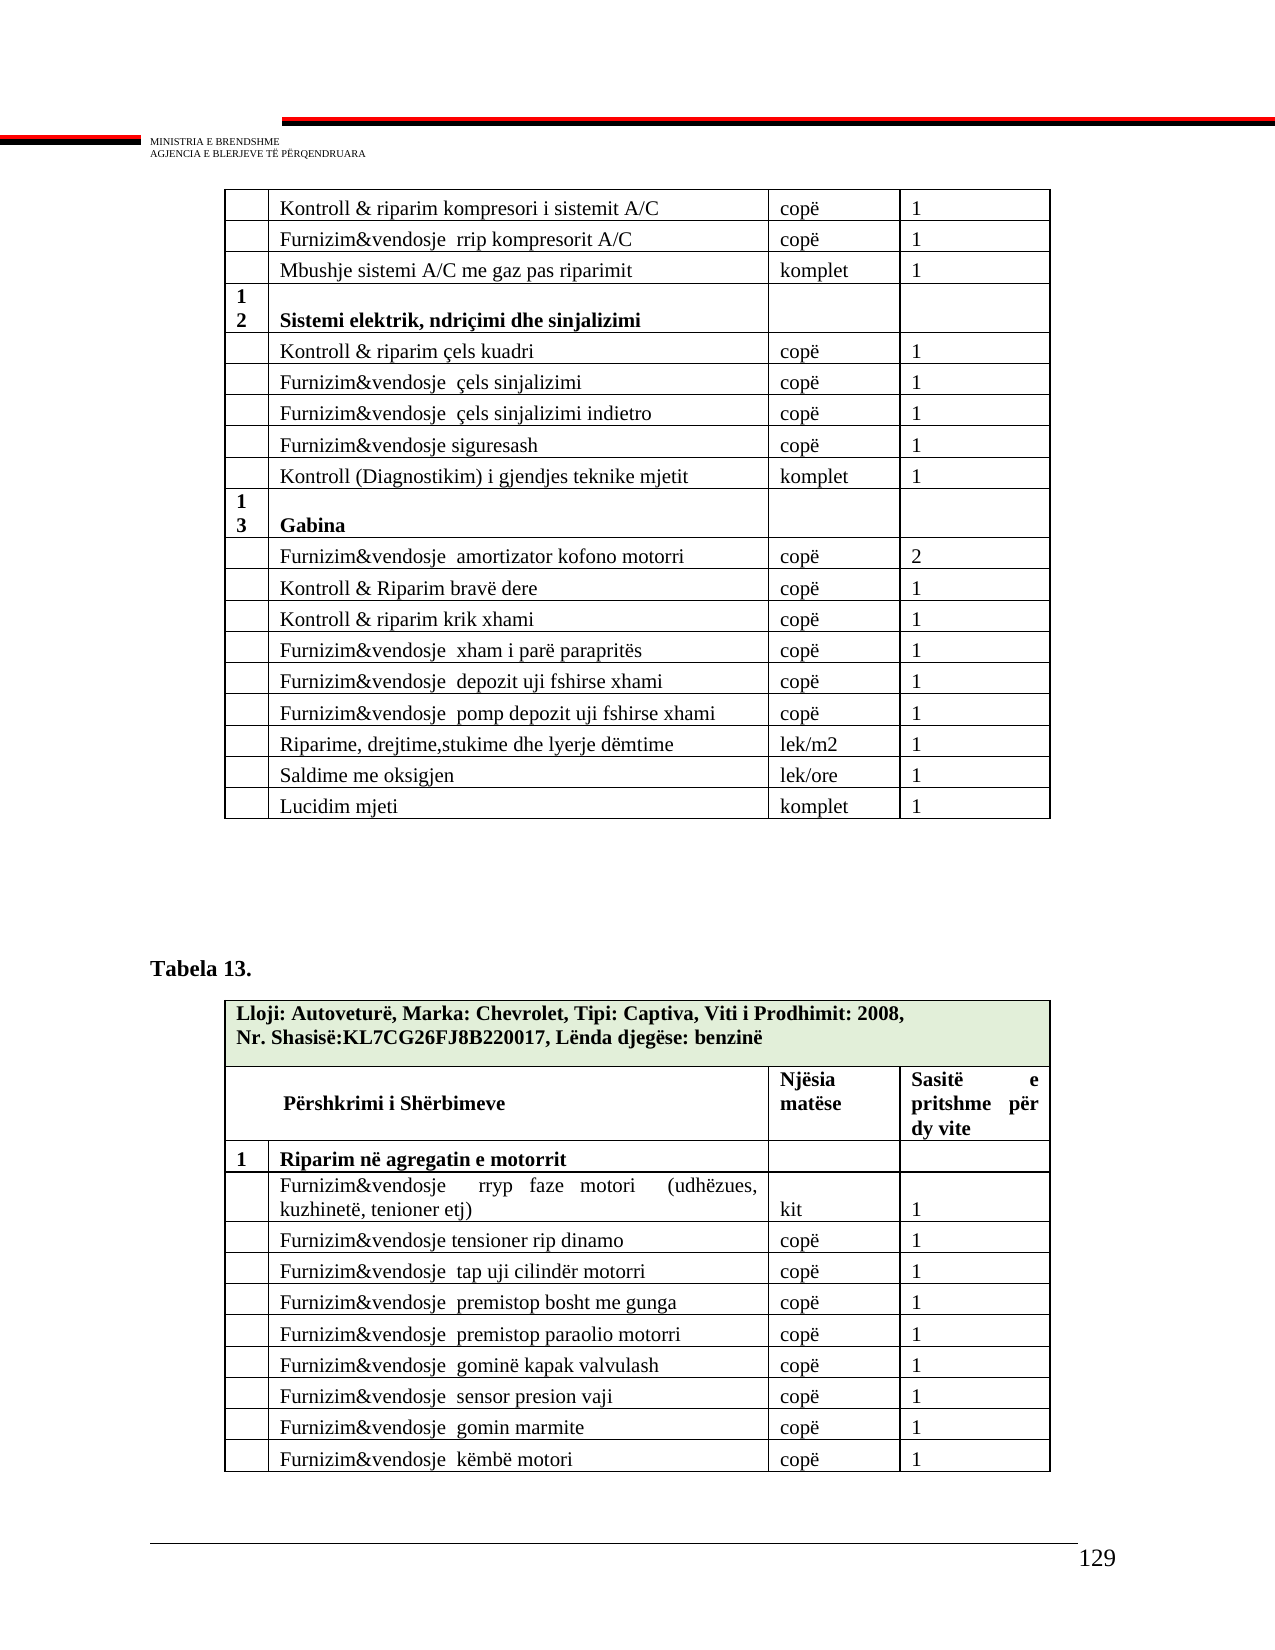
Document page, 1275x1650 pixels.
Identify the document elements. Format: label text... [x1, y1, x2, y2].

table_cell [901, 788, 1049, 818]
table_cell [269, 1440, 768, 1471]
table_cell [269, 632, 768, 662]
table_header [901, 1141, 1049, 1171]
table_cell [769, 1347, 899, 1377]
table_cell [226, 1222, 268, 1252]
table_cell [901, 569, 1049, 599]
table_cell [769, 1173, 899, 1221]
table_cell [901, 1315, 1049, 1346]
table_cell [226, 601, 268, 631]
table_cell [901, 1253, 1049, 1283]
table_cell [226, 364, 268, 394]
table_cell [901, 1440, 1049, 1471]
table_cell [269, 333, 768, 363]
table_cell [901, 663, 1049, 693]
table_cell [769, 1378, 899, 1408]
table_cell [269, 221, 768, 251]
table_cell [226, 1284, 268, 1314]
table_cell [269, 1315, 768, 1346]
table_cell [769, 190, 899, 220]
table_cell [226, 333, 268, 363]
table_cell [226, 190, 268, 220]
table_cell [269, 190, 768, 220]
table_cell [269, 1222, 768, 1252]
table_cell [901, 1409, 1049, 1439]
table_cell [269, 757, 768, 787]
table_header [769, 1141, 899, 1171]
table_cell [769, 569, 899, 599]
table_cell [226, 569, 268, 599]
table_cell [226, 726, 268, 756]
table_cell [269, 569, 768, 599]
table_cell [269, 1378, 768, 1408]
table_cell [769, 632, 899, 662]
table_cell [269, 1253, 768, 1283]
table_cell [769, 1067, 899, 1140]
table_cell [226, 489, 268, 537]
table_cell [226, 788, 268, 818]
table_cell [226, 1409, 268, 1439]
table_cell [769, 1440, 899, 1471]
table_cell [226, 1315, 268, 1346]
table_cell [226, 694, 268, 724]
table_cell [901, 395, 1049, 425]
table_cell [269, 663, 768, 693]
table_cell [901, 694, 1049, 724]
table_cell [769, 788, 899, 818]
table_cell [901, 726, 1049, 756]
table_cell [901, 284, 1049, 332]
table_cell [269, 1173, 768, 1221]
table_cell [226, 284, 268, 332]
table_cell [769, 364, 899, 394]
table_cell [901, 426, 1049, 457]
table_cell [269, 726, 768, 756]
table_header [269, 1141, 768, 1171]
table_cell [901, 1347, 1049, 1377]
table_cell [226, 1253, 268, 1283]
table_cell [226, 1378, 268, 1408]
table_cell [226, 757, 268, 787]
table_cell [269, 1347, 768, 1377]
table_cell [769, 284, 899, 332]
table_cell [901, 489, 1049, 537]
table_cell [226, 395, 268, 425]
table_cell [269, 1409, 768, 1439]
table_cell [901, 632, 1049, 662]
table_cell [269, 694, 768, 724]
text Tabela 13. [150, 955, 1116, 981]
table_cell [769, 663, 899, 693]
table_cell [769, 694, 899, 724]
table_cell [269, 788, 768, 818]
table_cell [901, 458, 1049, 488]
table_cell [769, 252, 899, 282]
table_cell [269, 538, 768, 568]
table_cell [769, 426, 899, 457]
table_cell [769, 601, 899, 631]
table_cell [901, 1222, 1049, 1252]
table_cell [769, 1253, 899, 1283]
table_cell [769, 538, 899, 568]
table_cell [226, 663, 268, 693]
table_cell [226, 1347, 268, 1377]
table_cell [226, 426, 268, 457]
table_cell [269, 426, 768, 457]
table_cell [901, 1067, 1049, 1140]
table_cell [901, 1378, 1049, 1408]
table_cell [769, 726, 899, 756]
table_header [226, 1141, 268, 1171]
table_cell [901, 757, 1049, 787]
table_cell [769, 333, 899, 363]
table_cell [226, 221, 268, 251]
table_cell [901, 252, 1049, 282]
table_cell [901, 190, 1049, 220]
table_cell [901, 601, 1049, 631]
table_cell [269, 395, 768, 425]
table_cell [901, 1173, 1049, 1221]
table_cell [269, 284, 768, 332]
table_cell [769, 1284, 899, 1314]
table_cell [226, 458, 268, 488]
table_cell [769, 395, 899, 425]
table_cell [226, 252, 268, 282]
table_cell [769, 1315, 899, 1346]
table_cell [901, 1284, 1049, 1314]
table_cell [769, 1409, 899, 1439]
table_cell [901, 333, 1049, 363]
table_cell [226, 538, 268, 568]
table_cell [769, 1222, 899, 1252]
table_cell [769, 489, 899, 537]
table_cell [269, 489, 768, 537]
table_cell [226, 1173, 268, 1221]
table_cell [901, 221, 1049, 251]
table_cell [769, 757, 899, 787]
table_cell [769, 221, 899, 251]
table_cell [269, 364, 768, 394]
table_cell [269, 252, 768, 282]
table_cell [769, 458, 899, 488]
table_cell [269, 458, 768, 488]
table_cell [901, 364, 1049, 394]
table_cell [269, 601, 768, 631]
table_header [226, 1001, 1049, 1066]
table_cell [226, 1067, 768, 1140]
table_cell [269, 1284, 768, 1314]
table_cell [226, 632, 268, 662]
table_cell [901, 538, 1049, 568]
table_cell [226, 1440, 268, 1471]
